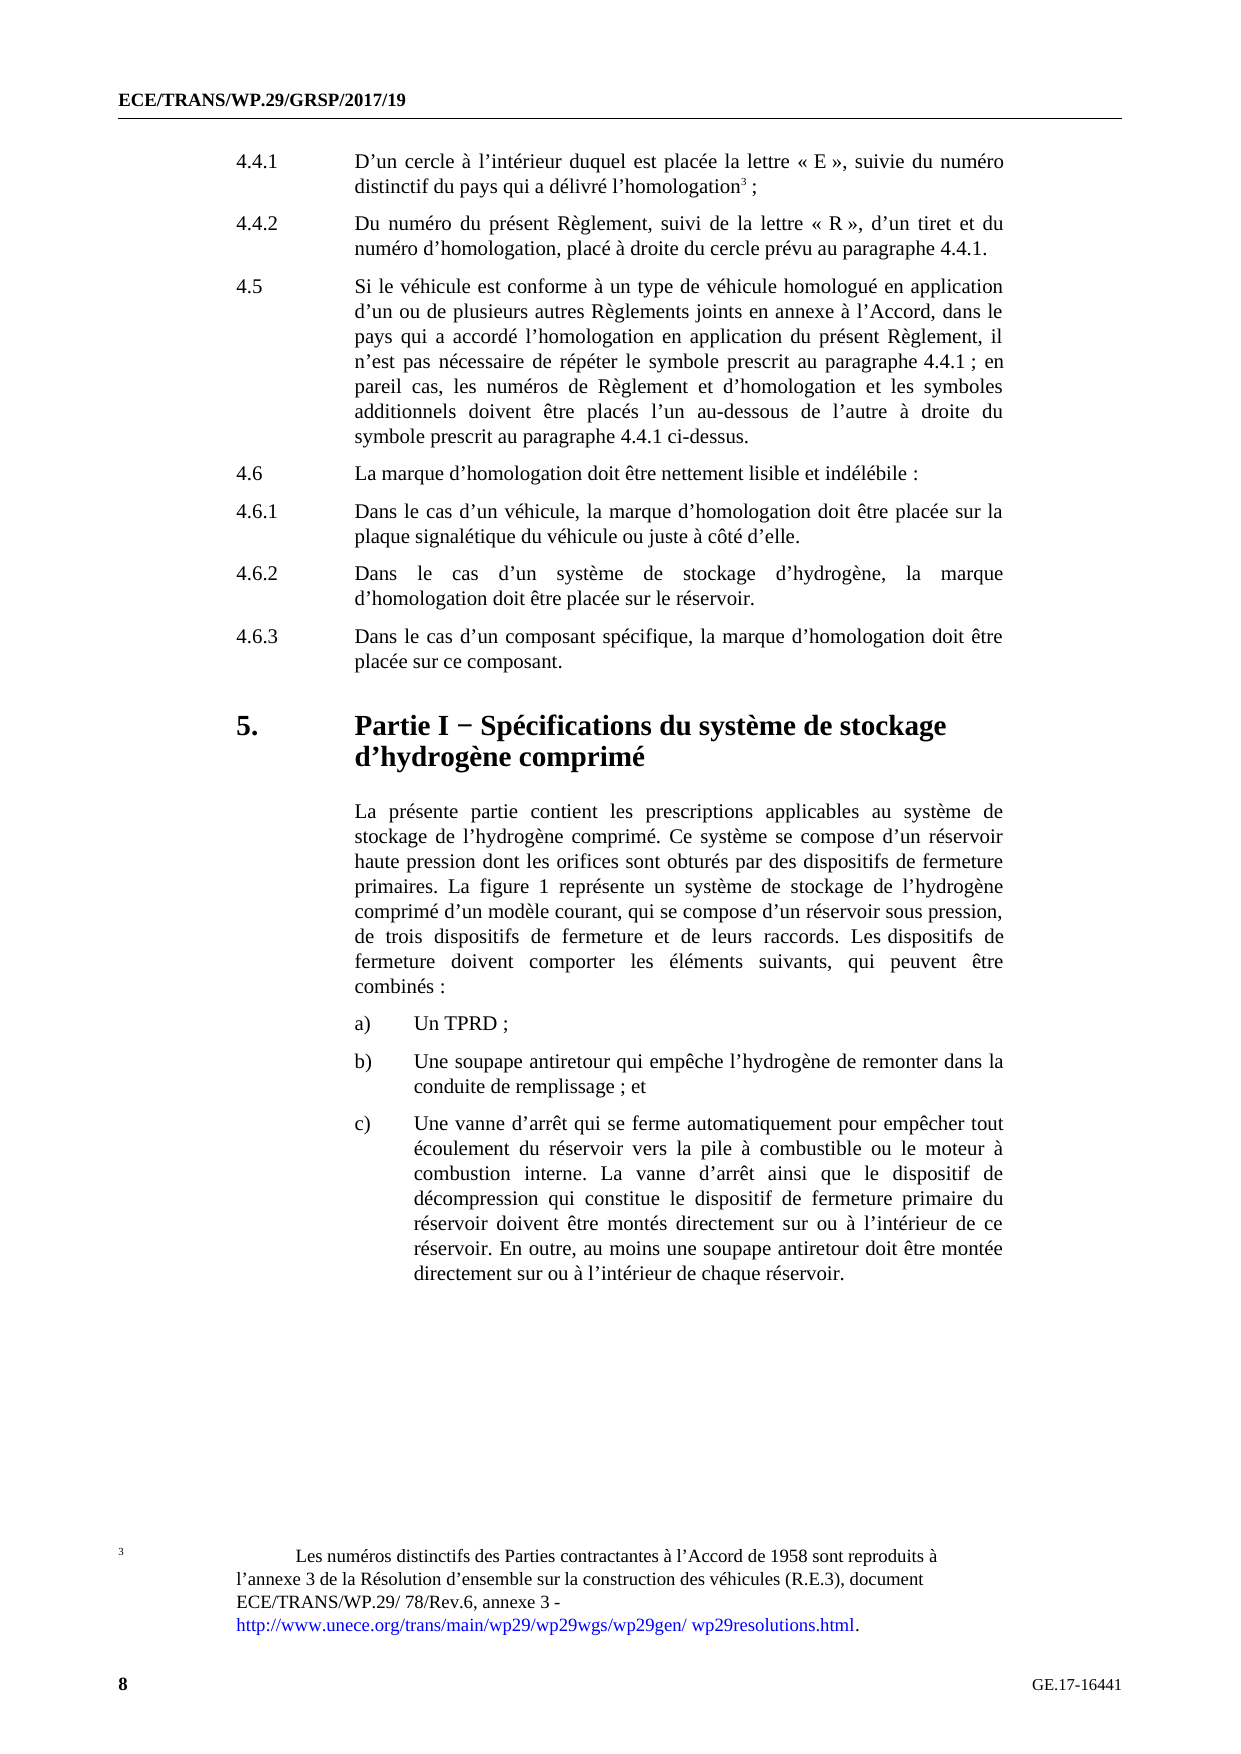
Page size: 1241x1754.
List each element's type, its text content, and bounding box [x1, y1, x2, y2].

text 4.4.2 Du numéro du présent Règlement, suivi de la lettre « R », d’un tiret et du numéro d’homologation, placé à droite du cercle prévu au paragraphe 4.4.1. [236, 210, 1004, 260]
text 4.6.2 Dans le cas d’un système de stockage d’hydrogène, la marque d’homologation doit être placée sur le réservoir. [236, 560, 1004, 610]
text 4.6 La marque d’homologation doit être nettement lisible et indélébile : [236, 460, 1004, 485]
text b) Une soupape antiretour qui empêche l’hydrogène de remonter dans la conduite de remplissage ; et [354, 1048, 1004, 1098]
text 4.5 Si le véhicule est conforme à un type de véhicule homologué en application d’un ou de plusieurs autres Règlements joints en annexe à l’Accord, dans le pays qui a accordé l’homologation en application du présent Règlement, il n’est pas nécessaire de répéter le symbole prescrit au paragraphe 4.4.1 ; en pareil cas, les numéros de Règlement et d’homologation et les symboles additionnels doivent être placés l’un au-dessous de l’autre à droite du symbole prescrit au paragraphe 4.4.1 ci-dessus. [236, 273, 1004, 448]
text 5. Partie I − Spécifications du système de stockage d’hydrogène comprimé [118, 710, 1004, 773]
text La présente partie contient les prescriptions applicables au système de stockage de l’hydrogène comprimé. Ce système se compose d’un réservoir haute pression dont les orifices sont obturés par des dispositifs de fermeture primaires. La figure 1 représente un système de stockage de l’hydrogène comprimé d’un modèle courant, qui se compose d’un réservoir sous pression, de trois dispositifs de fermeture et de leurs raccords. Les dispositifs de fermeture doivent comporter les éléments suivants, qui peuvent être combinés : [236, 798, 1004, 998]
text a) Un TPRD ; [354, 1010, 1004, 1035]
text 4.6.1 Dans le cas d’un véhicule, la marque d’homologation doit être placée sur la plaque signalétique du véhicule ou juste à côté d’elle. [236, 498, 1004, 548]
text 4.6.3 Dans le cas d’un composant spécifique, la marque d’homologation doit être placée sur ce composant. [236, 623, 1004, 673]
text 4.4.1 D’un cercle à l’intérieur duquel est placée la lettre « E », suivie du numéro distinctif du pays qui a délivré l’homologation ; [236, 148, 1004, 198]
text c) Une vanne d’arrêt qui se ferme automatiquement pour empêcher tout écoulement du réservoir vers la pile à combustible ou le moteur à combustion interne. La vanne d’arrêt ainsi que le dispositif de décompression qui constitue le dispositif de fermeture primaire du réservoir doivent être montés directement sur ou à l’intérieur de ce réservoir. En outre, au moins une soupape antiretour doit être montée directement sur ou à l’intérieur de chaque réservoir. [354, 1110, 1004, 1285]
